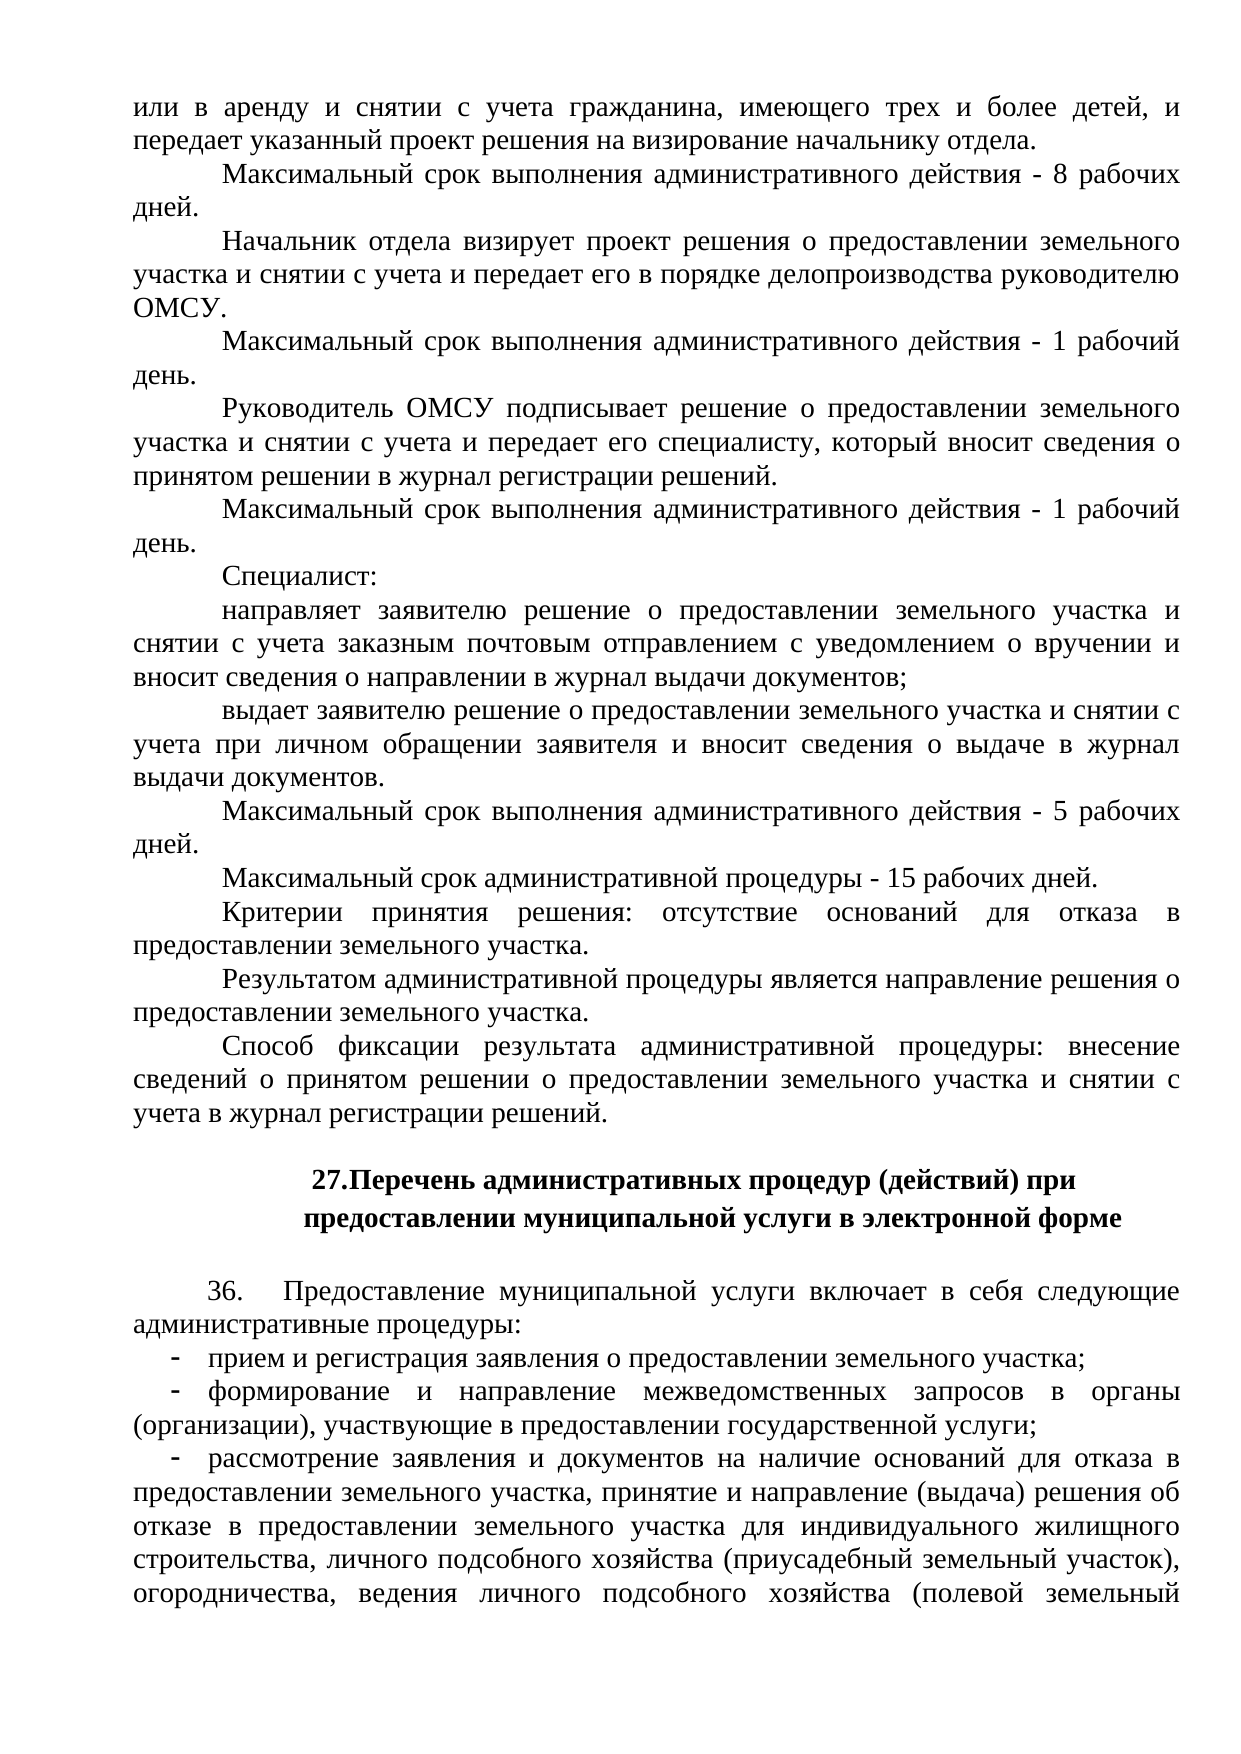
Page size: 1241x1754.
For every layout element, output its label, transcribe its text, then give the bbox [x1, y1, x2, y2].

text Максимальный срок выполнения административного действия - 1 рабочий день. [133, 491, 1181, 558]
list прием и регистрация заявления о предоставлении земельного участка; [170, 1340, 1181, 1373]
text Максимальный срок административной процедуры - 15 рабочих дней. [133, 860, 1181, 894]
text Руководитель ОМСУ подписывает решение о предоставлении земельного участка и снятии с учета и передает его специалисту, который вносит сведения о принятом решении в журнал регистрации решений. [133, 391, 1181, 491]
list формирование и направление межведомственных запросов в органы (организации), участвующие в предоставлении государственной услуги; [133, 1373, 1181, 1441]
text Результатом административной процедуры является направление решения о предоставлении земельного участка. [133, 961, 1181, 1028]
text Максимальный срок выполнения административного действия - 8 рабочих дней. [133, 156, 1181, 223]
text Максимальный срок выполнения административного действия - 5 рабочих дней. [133, 793, 1181, 860]
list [133, 1441, 1181, 1608]
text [133, 89, 1181, 156]
text направляет заявителю решение о предоставлении земельного участка и снятии с учета заказным почтовым отправлением с уведомлением о вручении и вносит сведения о направлении в журнал выдачи документов; [133, 592, 1181, 692]
text Специалист: [133, 558, 1181, 592]
text Начальник отдела визирует проект решения о предоставлении земельного участка и снятии с учета и передает его в порядке делопроизводства руководителю ОМСУ. [133, 223, 1181, 323]
text Критерии принятия решения: отсутствие оснований для отказа в предоставлении земельного участка. [133, 894, 1181, 961]
text Способ фиксации результата административной процедуры: внесение сведений о принятом решении о предоставлении земельного участка и снятии с учета в журнал регистрации решений. [133, 1028, 1181, 1128]
text выдает заявителю решение о предоставлении земельного участка и снятии с учета при личном обращении заявителя и вносит сведения о выдаче в журнал выдачи документов. [133, 692, 1181, 793]
text Максимальный срок выполнения административного действия - 1 рабочий день. [133, 323, 1181, 391]
list Перечень административных процедур (действий) при предоставлении муниципальной услуги в электронной форме [207, 1162, 1181, 1234]
list Предоставление муниципальной услуги включает в себя следующие административные процедуры: [133, 1273, 1181, 1340]
